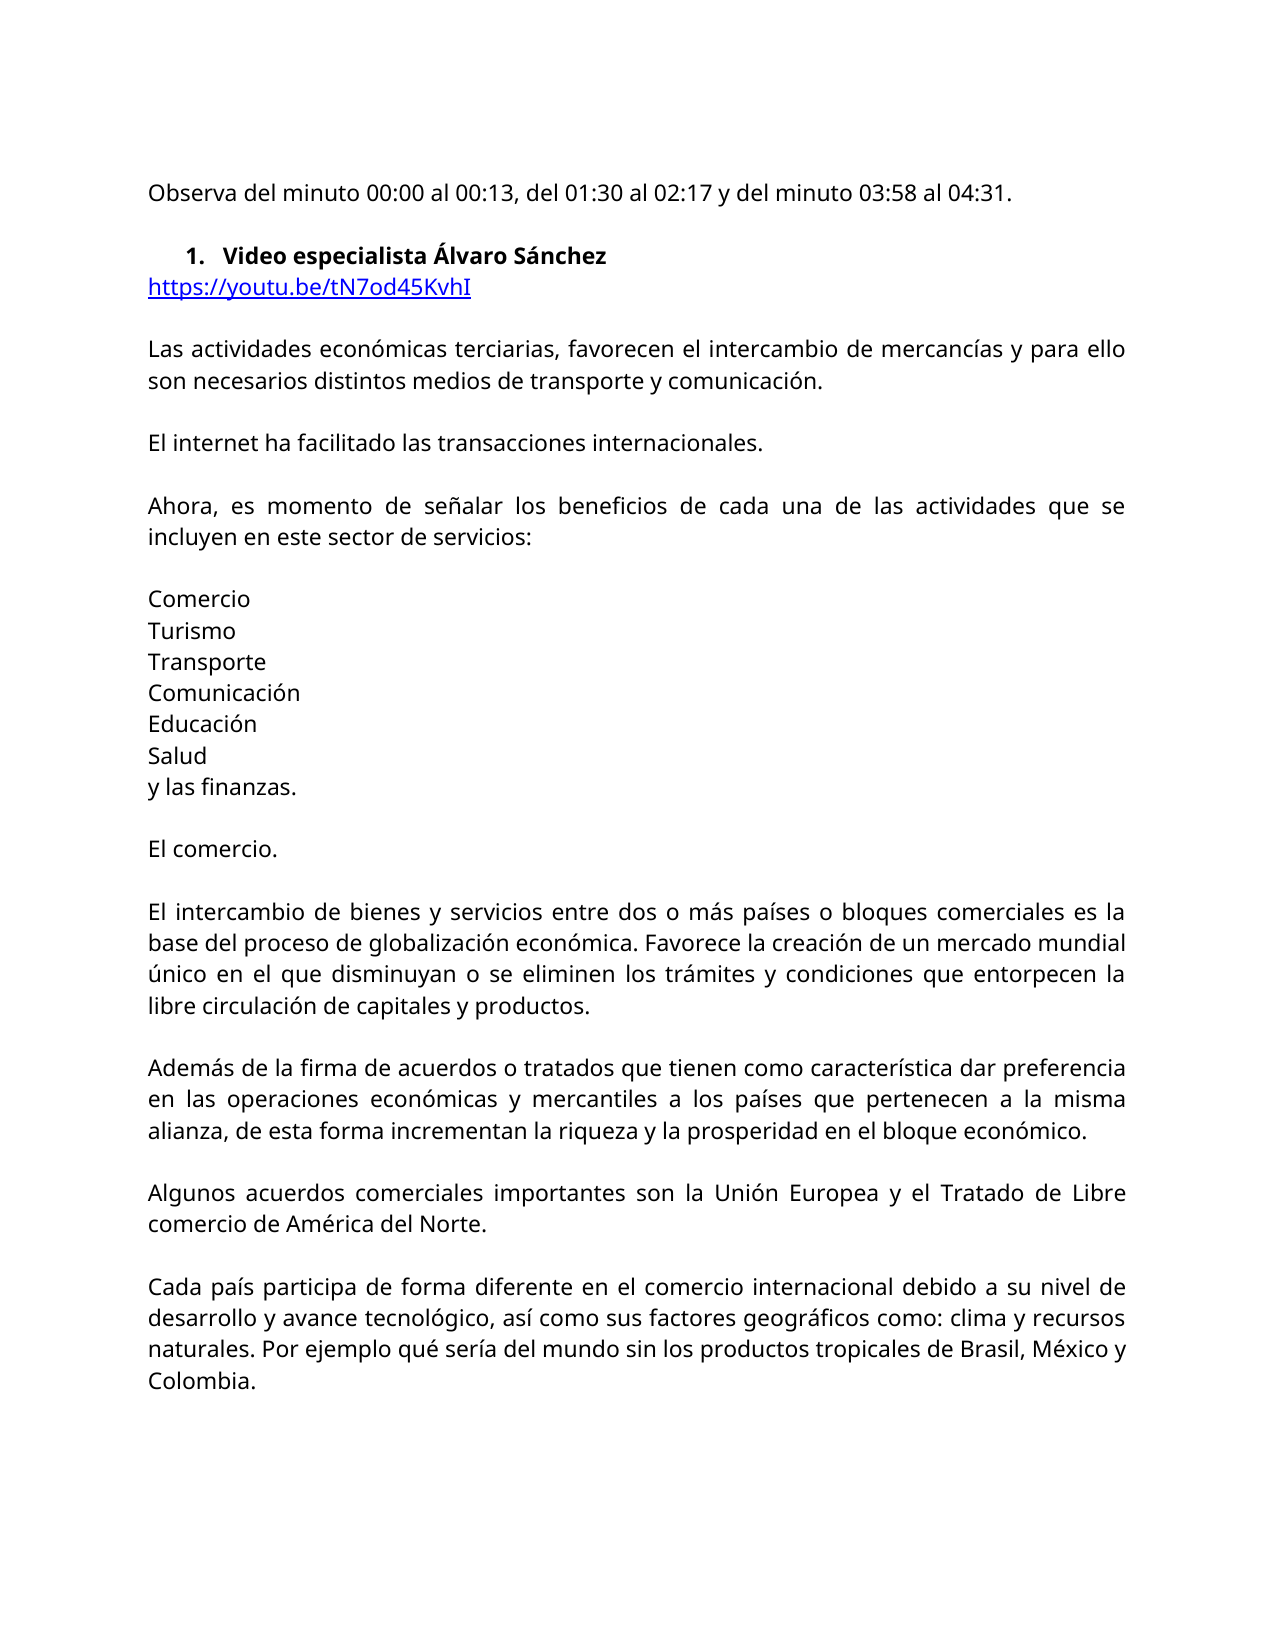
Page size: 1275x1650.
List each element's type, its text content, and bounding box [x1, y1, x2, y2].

text Turismo [148, 615, 1127, 646]
text y las finanzas. [148, 771, 1127, 802]
text Educación [148, 708, 1127, 740]
text El intercambio de bienes y servicios entre dos o más países o bloques comerciales es la base del proceso de globalización económica. Favorece la creación de un mercado mundial único en el que disminuyan o se eliminen los trámites y condiciones que entorpecen la libre circulación de capitales y productos. [148, 896, 1127, 1021]
text Salud [148, 740, 1127, 771]
list Video especialista Álvaro Sánchez [185, 240, 1127, 271]
text Cada país participa de forma diferente en el comercio internacional debido a su nivel de desarrollo y avance tecnológico, así como sus factores geográficos como: clima y recursos naturales. Por ejemplo qué sería del mundo sin los productos tropicales de Brasil, México y Colombia. [148, 1271, 1127, 1396]
text Además de la firma de acuerdos o tratados que tienen como característica dar preferencia en las operaciones económicas y mercantiles a los países que pertenecen a la misma alianza, de esta forma incrementan la riqueza y la prosperidad en el bloque económico. [148, 1052, 1127, 1146]
text El comercio. [148, 833, 1127, 865]
text Comercio [148, 583, 1127, 615]
text Las actividades económicas terciarias, favorecen el intercambio de mercancías y para ello son necesarios distintos medios de transporte y comunicación. [148, 333, 1127, 396]
text Observa del minuto 00:00 al 00:13, del 01:30 al 02:17 y del minuto 03:58 al 04:31. [148, 177, 1127, 208]
text Comunicación [148, 677, 1127, 708]
text Transporte [148, 646, 1127, 677]
text Ahora, es momento de señalar los beneficios de cada una de las actividades que se incluyen en este sector de servicios: [148, 490, 1127, 552]
text Algunos acuerdos comerciales importantes son la Unión Europea y el Tratado de Libre comercio de América del Norte. [148, 1177, 1127, 1240]
text https://youtu.be/tN7od45KvhI [148, 271, 1127, 302]
text El internet ha facilitado las transacciones internacionales. [148, 427, 1127, 458]
